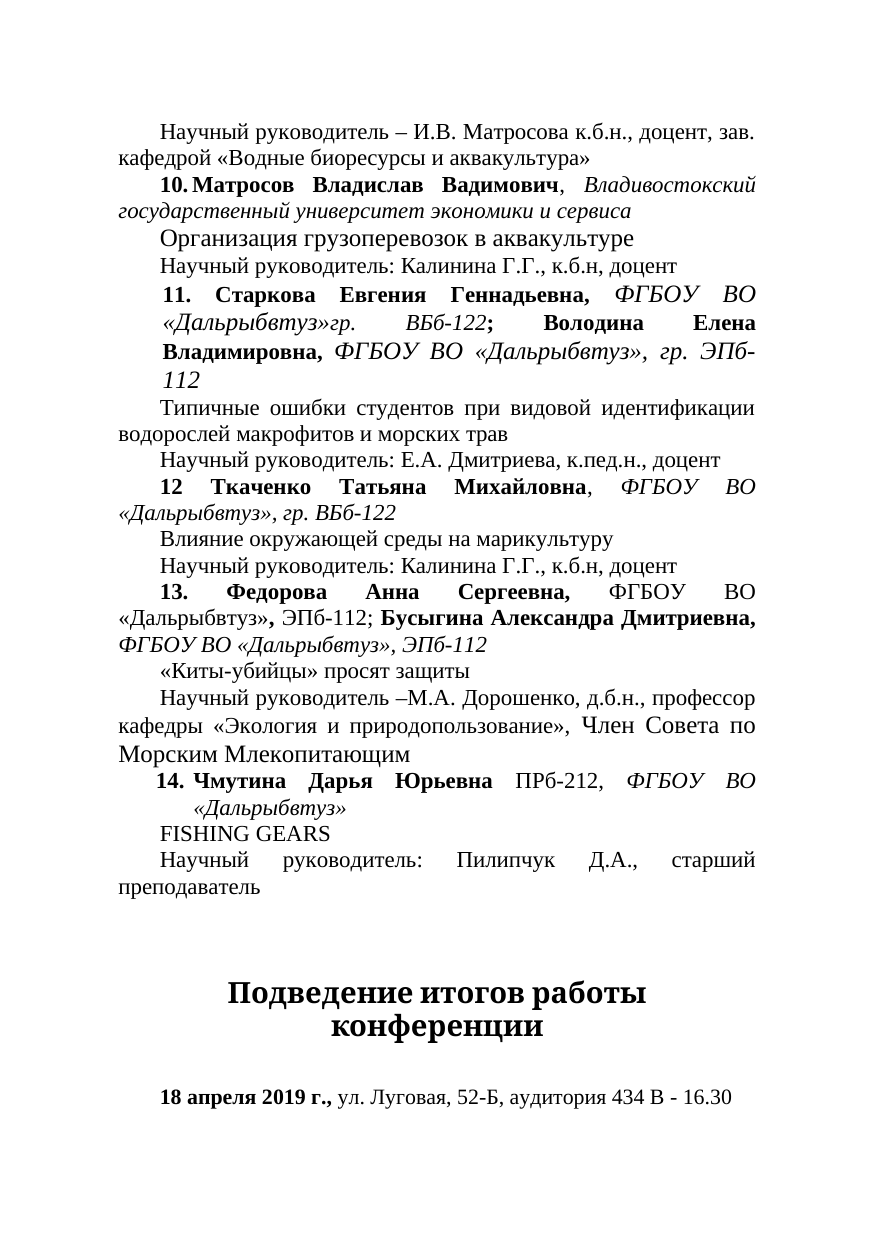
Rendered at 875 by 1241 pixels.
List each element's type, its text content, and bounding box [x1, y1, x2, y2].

text Типичные ошибки студентов при видовой идентификации водорослей макрофитов и морских трав [118, 394, 756, 446]
text Научный руководитель: Калинина Г.Г., к.б.н, доцент [118, 252, 756, 279]
text 18 апреля 2019 г., ул. Луговая, 52-Б, аудитория 434 В - 16.30 [118, 1084, 756, 1109]
text Влияние окружающей среды на марикультуру [118, 525, 756, 552]
list Чмутина Дарья Юрьевна ПРб-212, ФГБОУ ВО «Дальрыбвтуз» [156, 767, 756, 820]
text 12 Ткаченко Татьяна Михайловна, ФГБОУ ВО «Дальрыбвтуз», гр. ВБб-122 [118, 473, 756, 525]
text Подведение итогов работы конференции [118, 977, 756, 1044]
text Организация грузоперевозок в аквакультуре [118, 223, 756, 252]
text Научный руководитель – И.В. Матросова к.б.н., доцент, зав. кафедрой «Водные биоресурсы и аквакультура» [118, 118, 756, 171]
text Научный руководитель: Е.А. Дмитриева, к.пед.н., доцент [118, 446, 756, 473]
text Научный руководитель –М.А. Дорошенко, д.б.н., профессор кафедры «Экология и природопользование», Член Совета по Морским Млекопитающим [118, 683, 756, 767]
text 11. Старкова Евгения Геннадьевна, ФГБОУ ВО «Дальрыбвтуз»гр. ВБб-122; Володина Елена Владимировна, ФГБОУ ВО «Дальрыбвтуз», гр. ЭПб-112 [162, 279, 756, 394]
text Научный руководитель: Пилипчук Д.А., старший преподаватель [118, 846, 756, 899]
text 13. Федорова Анна Сергеевна, ФГБОУ ВО «Дальрыбвтуз», ЭПб-112; Бусыгина Александра Дмитриевна, ФГБОУ ВО «Дальрыбвтуз», ЭПб-112 [118, 578, 756, 657]
list Матросов Владислав Вадимович, Владивостокский государственный университет экономики и сервиса [118, 171, 756, 223]
text FISHING GEARS [118, 820, 756, 846]
text «Киты-убийцы» просят защиты [118, 657, 756, 683]
text Научный руководитель: Калинина Г.Г., к.б.н, доцент [118, 552, 756, 578]
